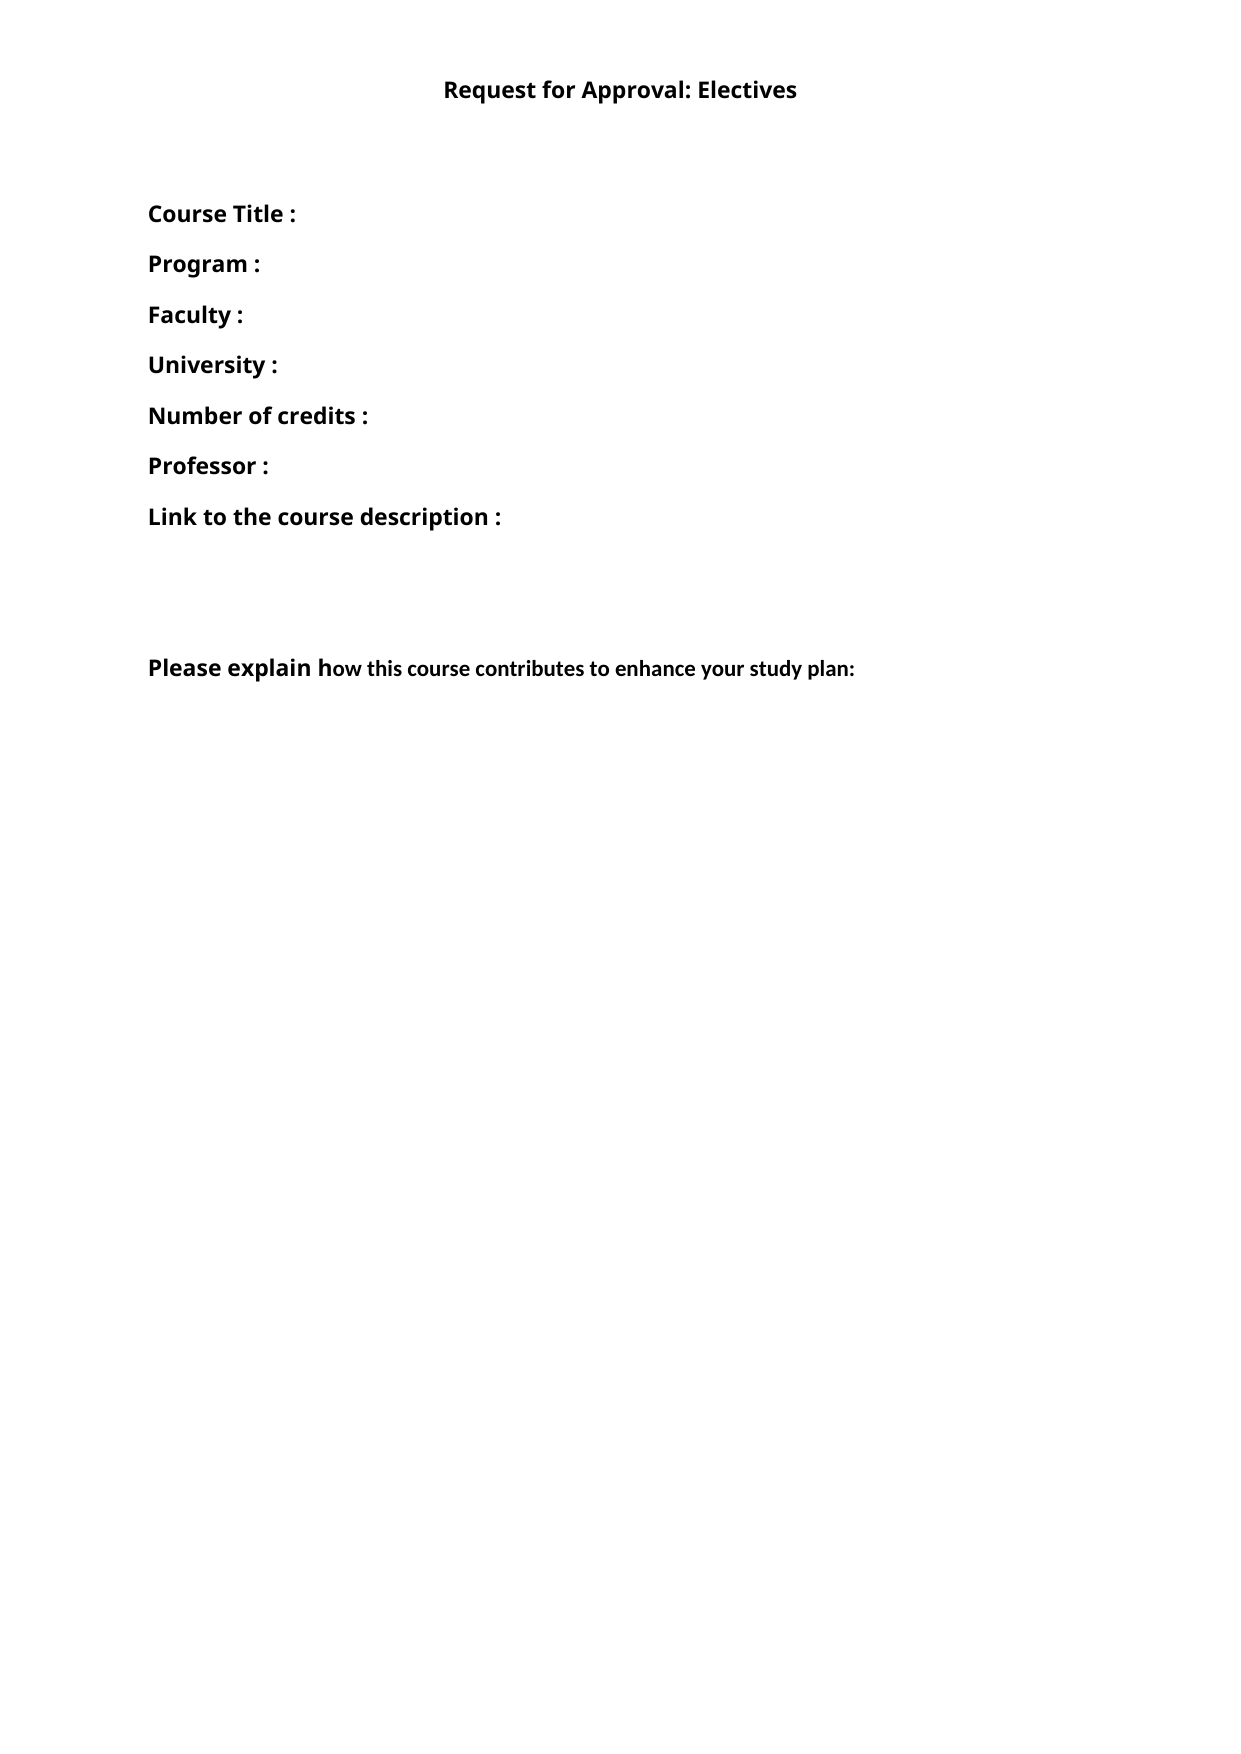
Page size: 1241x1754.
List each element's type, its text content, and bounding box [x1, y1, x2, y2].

text Number of credits : [148, 400, 1093, 431]
text Please explain how this course contributes to enhance your study plan: [148, 652, 1093, 683]
text University : [148, 349, 1093, 381]
text Course Title : [148, 198, 1093, 229]
text Professor : [148, 450, 1093, 481]
text Program : [148, 248, 1093, 280]
text Faculty : [148, 299, 1093, 330]
text Link to the course description : [148, 501, 1093, 532]
